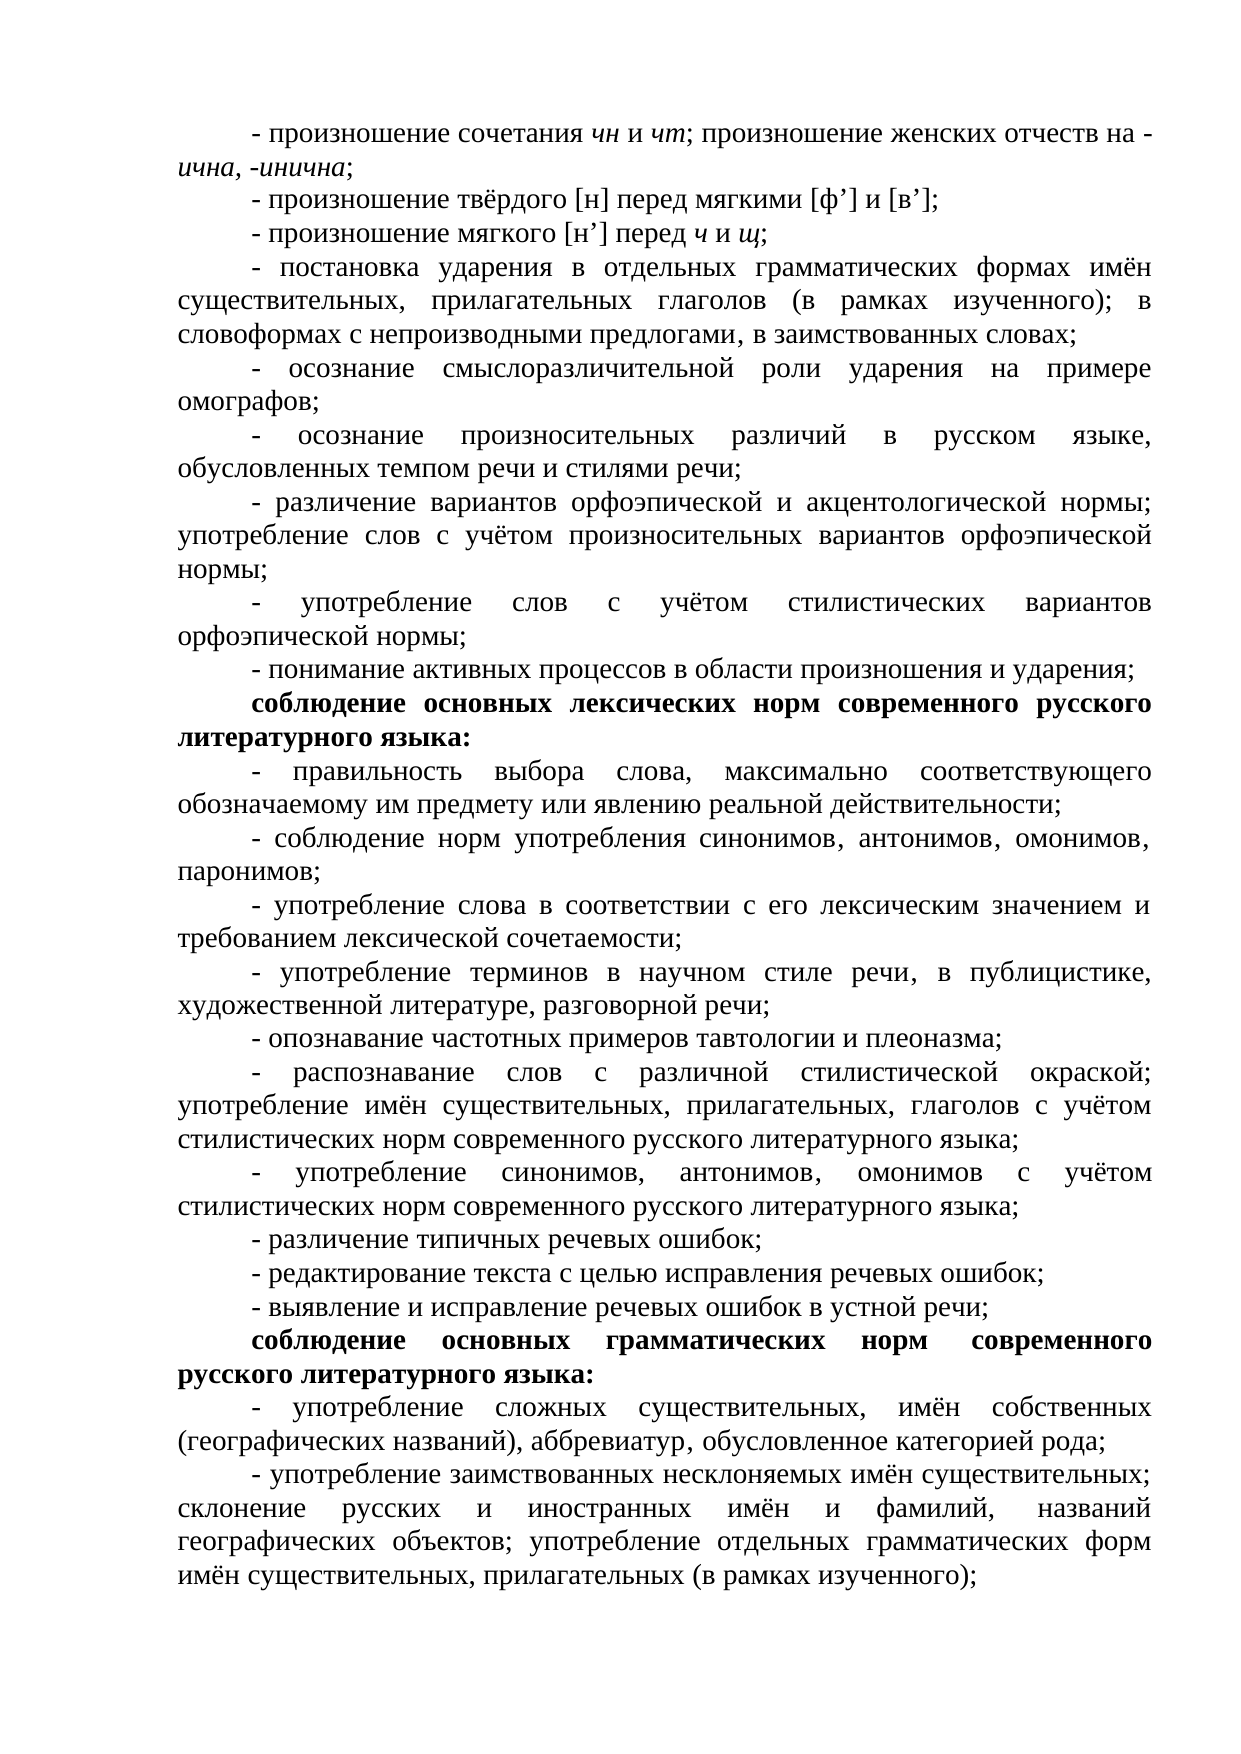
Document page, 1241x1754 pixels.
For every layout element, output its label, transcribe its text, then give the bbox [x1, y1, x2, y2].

list употребление слов с учётом стилистических вариантов орфоэпической нормы; [177, 584, 1152, 652]
list осознание произносительных различий в русском языке, обусловленных темпом речи и стилями речи; [177, 417, 1152, 484]
list употребление слова в соответствии с его лексическим значением и требованием лексической сочетаемости; [177, 887, 1151, 954]
list редактирование текста с целью исправления речевых ошибок; [251, 1255, 1165, 1289]
list выявление и исправление речевых ошибок в устной речи; [251, 1289, 1165, 1322]
list употребление терминов в научном стиле речи‚ в публицистике, художественной литературе, разговорной речи; [177, 954, 1152, 1021]
list различение типичных речевых ошибок; [251, 1222, 1165, 1255]
subtitle соблюдение основных грамматических норм современного русского литературного языка: [177, 1322, 1152, 1389]
list понимание активных процессов в области произношения и ударения; [251, 652, 1165, 685]
list распознавание слов с различной стилистической окраской; употребление имён существительных, прилагательных, глаголов с учётом стилистических норм современного русского литературного языка; [177, 1054, 1152, 1154]
list произношение мягкого [нʼ] перед ч и щ; [251, 215, 1165, 249]
list постановка ударения в отдельных грамматических формах имён существительных, прилагательных глаголов (в рамках изученного); в словоформах с непроизводными предлогами‚ в заимствованных словах; [177, 249, 1152, 349]
list осознание смыслоразличительной роли ударения на примере омографов; [177, 350, 1151, 417]
list различение вариантов орфоэпической и акцентологической нормы; употребление слов с учётом произносительных вариантов орфоэпической нормы; [177, 484, 1152, 584]
list соблюдение норм употребления синонимов‚ антонимов‚ омонимов‚ паронимов; [177, 820, 1151, 887]
list опознавание частотных примеров тавтологии и плеоназма; [251, 1021, 1165, 1054]
list произношение твёрдого [н] перед мягкими [фʼ] и [вʼ]; [251, 182, 1165, 215]
list употребление синонимов, антонимов‚ омонимов с учётом стилистических норм современного русского литературного языка; [177, 1154, 1152, 1222]
list употребление заимствованных несклоняемых имён существительных; склонение русских и иностранных имён и фамилий, названий географических объектов; употребление отдельных грамматических форм имён существительных, прилагательных (в рамках изученного); [177, 1456, 1152, 1591]
list употребление сложных существительных, имён собственных (географических названий), аббревиатур‚ обусловленное категорией рода; [177, 1389, 1152, 1456]
list правильность выбора слова, максимально соответствующего обозначаемому им предмету или явлению реальной действительности; [177, 753, 1152, 820]
subtitle соблюдение основных лексических норм современного русского литературного языка: [177, 686, 1152, 753]
list произношение сочетания чн и чт; произношение женских отчеств на - ична, -инична; [177, 115, 1152, 182]
